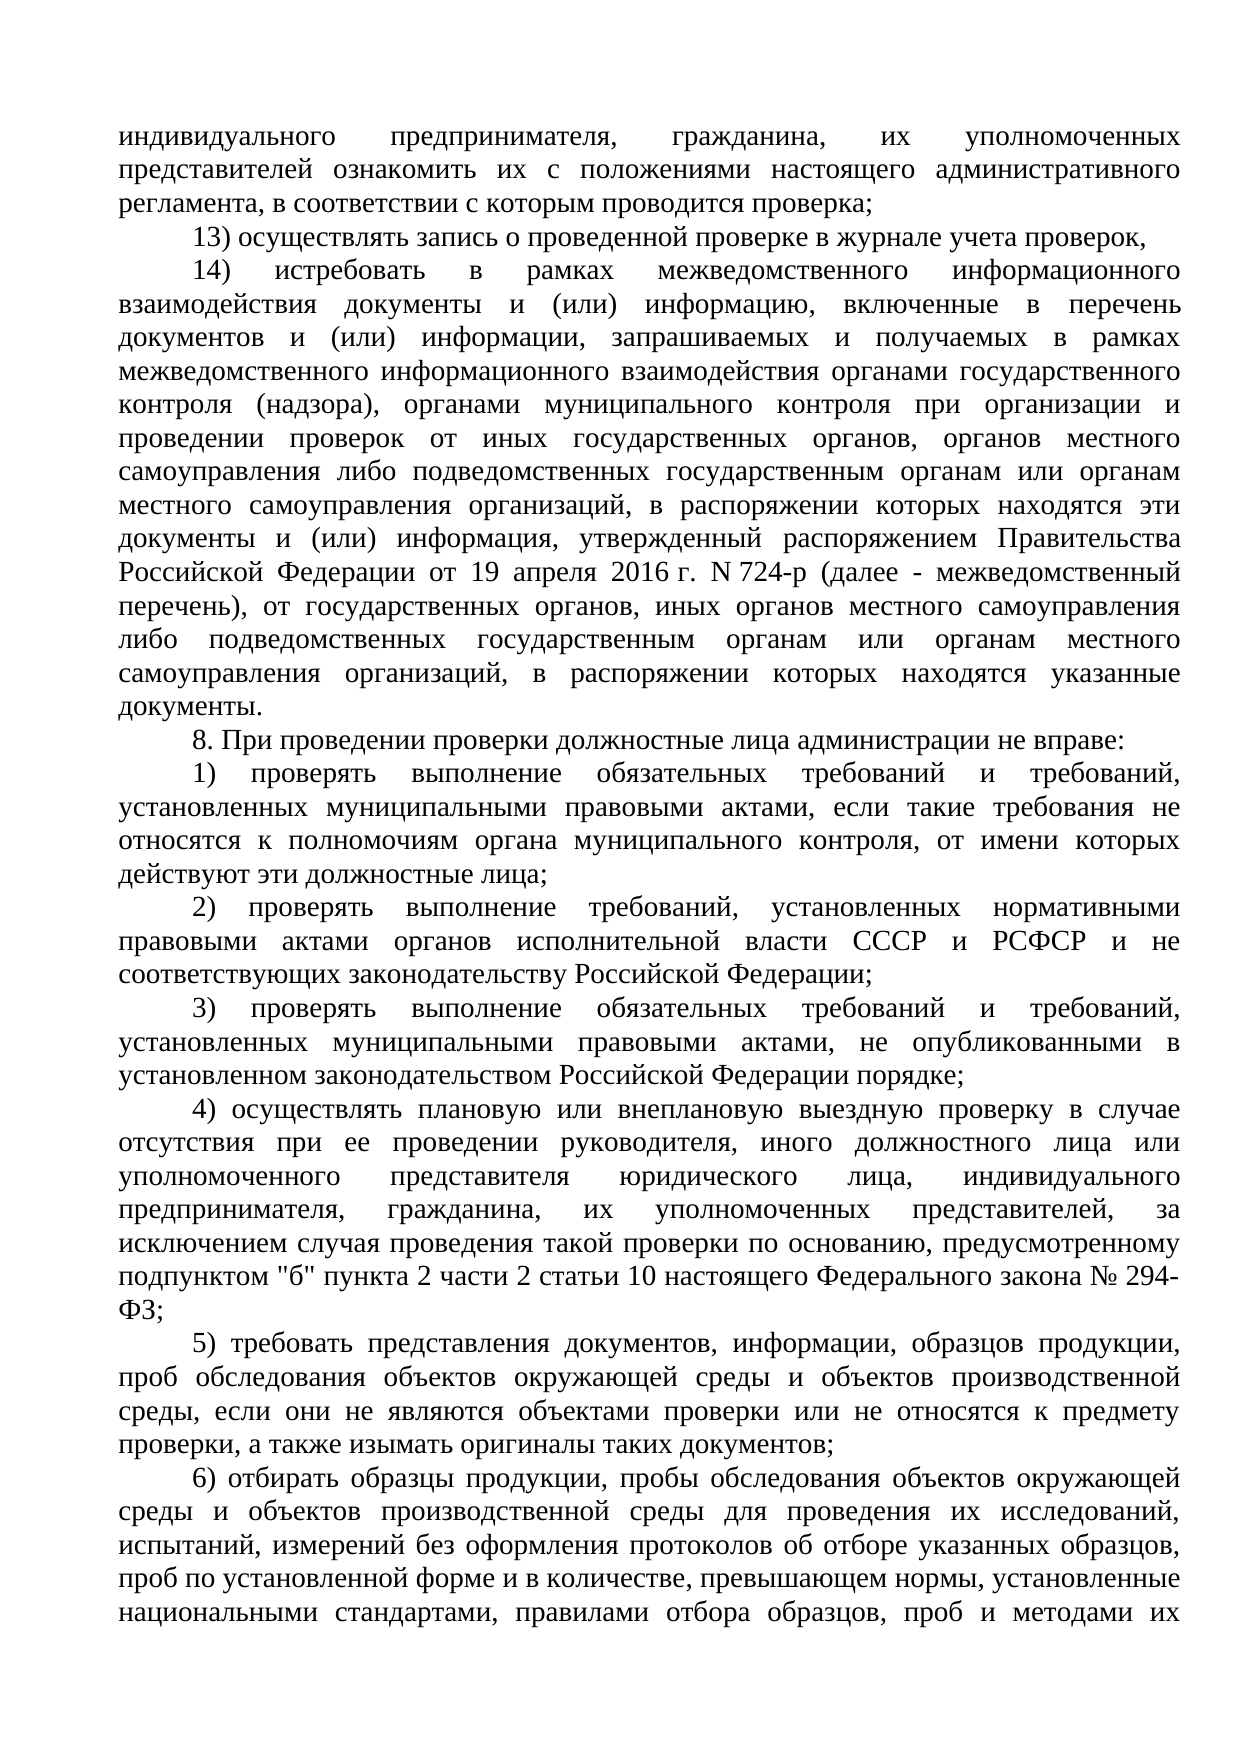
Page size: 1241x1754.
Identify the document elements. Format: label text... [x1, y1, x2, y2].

text 1) проверять выполнение обязательных требований и требований, установленных муниципальными правовыми актами, если такие требования не относятся к полномочиям органа муниципального контроля, от имени которых действуют эти должностные лица; [118, 755, 1181, 889]
text 8. При проведении проверки должностные лица администрации не вправе: [118, 722, 1181, 755]
text 14) истребовать в рамках межведомственного информационного взаимодействия документы и (или) информацию, включенные в перечень документов и (или) информации, запрашиваемых и получаемых в рамках межведомственного информационного взаимодействия органами государственного контроля (надзора), органами муниципального контроля при организации и проведении проверок от иных государственных органов, органов местного самоуправления либо подведомственных государственным органам или органам местного самоуправления организаций, в распоряжении которых находятся эти документы и (или) информация, утвержденный распоряжением Правительства Российской Федерации от 19 апреля 2016 г. N 724-р (далее - межведомственный перечень), от государственных органов, иных органов местного самоуправления либо подведомственных государственным органам или органам местного самоуправления организаций, в распоряжении которых находятся указанные документы. [118, 252, 1181, 722]
text 3) проверять выполнение обязательных требований и требований, установленных муниципальными правовыми актами, не опубликованными в установленном законодательством Российской Федерации порядке; [118, 990, 1181, 1091]
text 5) требовать представления документов, информации, образцов продукции, проб обследования объектов окружающей среды и объектов производственной среды, если они не являются объектами проверки или не относятся к предмету проверки, а также изымать оригиналы таких документов; [118, 1326, 1181, 1460]
text 2) проверять выполнение требований, установленных нормативными правовыми актами органов исполнительной власти СССР и РСФСР и не соответствующих законодательству Российской Федерации; [118, 889, 1181, 990]
text 13) осуществлять запись о проведенной проверке в журнале учета проверок, [118, 219, 1181, 252]
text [118, 1460, 1181, 1627]
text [118, 118, 1181, 219]
text 4) осуществлять плановую или внеплановую выездную проверку в случае отсутствия при ее проведении руководителя, иного должностного лица или уполномоченного представителя юридического лица, индивидуального предпринимателя, гражданина, их уполномоченных представителей, за исключением случая проведения такой проверки по основанию, предусмотренному подпунктом "б" пункта 2 части 2 статьи 10 настоящего Федерального закона № 294-ФЗ; [118, 1091, 1181, 1326]
